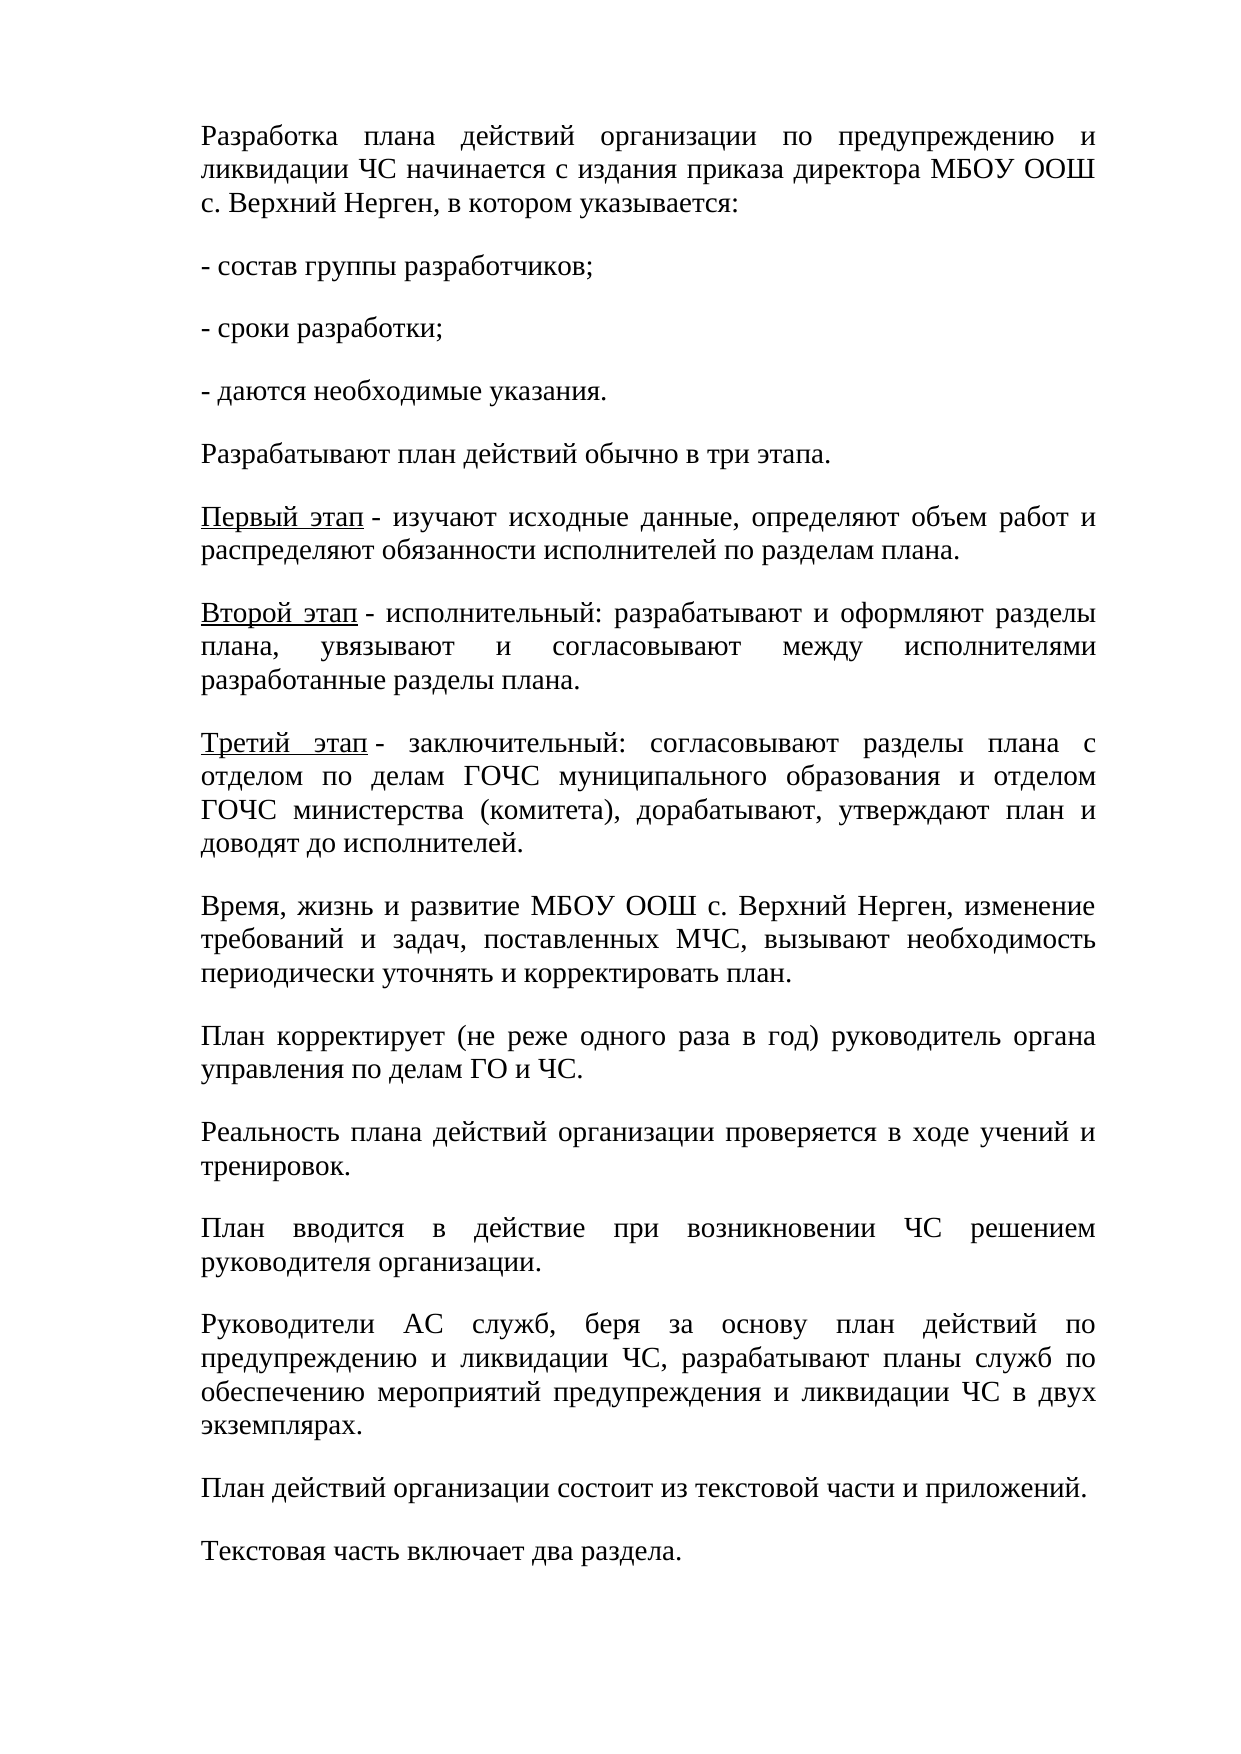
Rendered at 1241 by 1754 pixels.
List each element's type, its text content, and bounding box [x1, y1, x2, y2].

text Время, жизнь и развитие МБОУ ООШ с. Верхний Нерген, изменение требований и задач, поставленных МЧС, вызывают необходимость периодически уточнять и корректировать план. [201, 888, 1097, 989]
text Разработка плана действий организации по предупреждению и ликвидации ЧС начинается с издания приказа директора МБОУ ООШ с. Верхний Нерген, в котором указывается: [201, 118, 1097, 219]
text План вводится в действие при возникновении ЧС решением руководителя организации. [201, 1210, 1097, 1277]
text План корректирует (не реже одного раза в год) руководитель органа управления по делам ГО и ЧС. [201, 1018, 1097, 1085]
text План действий организации состоит из текстовой части и приложений. [201, 1470, 1097, 1503]
text Первый этап - изучают исходные данные, определяют объем работ и распределяют обязанности исполнителей по разделам плана. [201, 499, 1097, 566]
text - состав группы разработчиков; [201, 248, 1097, 281]
text - сроки разработки; [201, 311, 1097, 344]
text - даются необходимые указания. [201, 373, 1097, 407]
text Реальность плана действий организации проверяется в ходе учений и тренировок. [201, 1114, 1097, 1181]
text Третий этап - заключительный: согласовывают разделы плана с отделом по делам ГОЧС муниципального образования и отделом ГОЧС министерства (комитета), дорабатывают, утверждают план и доводят до исполнителей. [201, 725, 1097, 859]
text Текстовая часть включает два раздела. [201, 1533, 1097, 1566]
text Разрабатывают план действий обычно в три этапа. [201, 436, 1097, 469]
text Второй этап - исполнительный: разрабатывают и оформляют разделы плана, увязывают и согласовывают между исполнителями разработанные разделы плана. [201, 595, 1097, 696]
text Руководители АС служб, беря за основу план действий по предупреждению и ликвидации ЧС, разрабатывают планы служб по обеспечению мероприятий предупреждения и ликвидации ЧС в двух экземплярах. [201, 1307, 1097, 1441]
